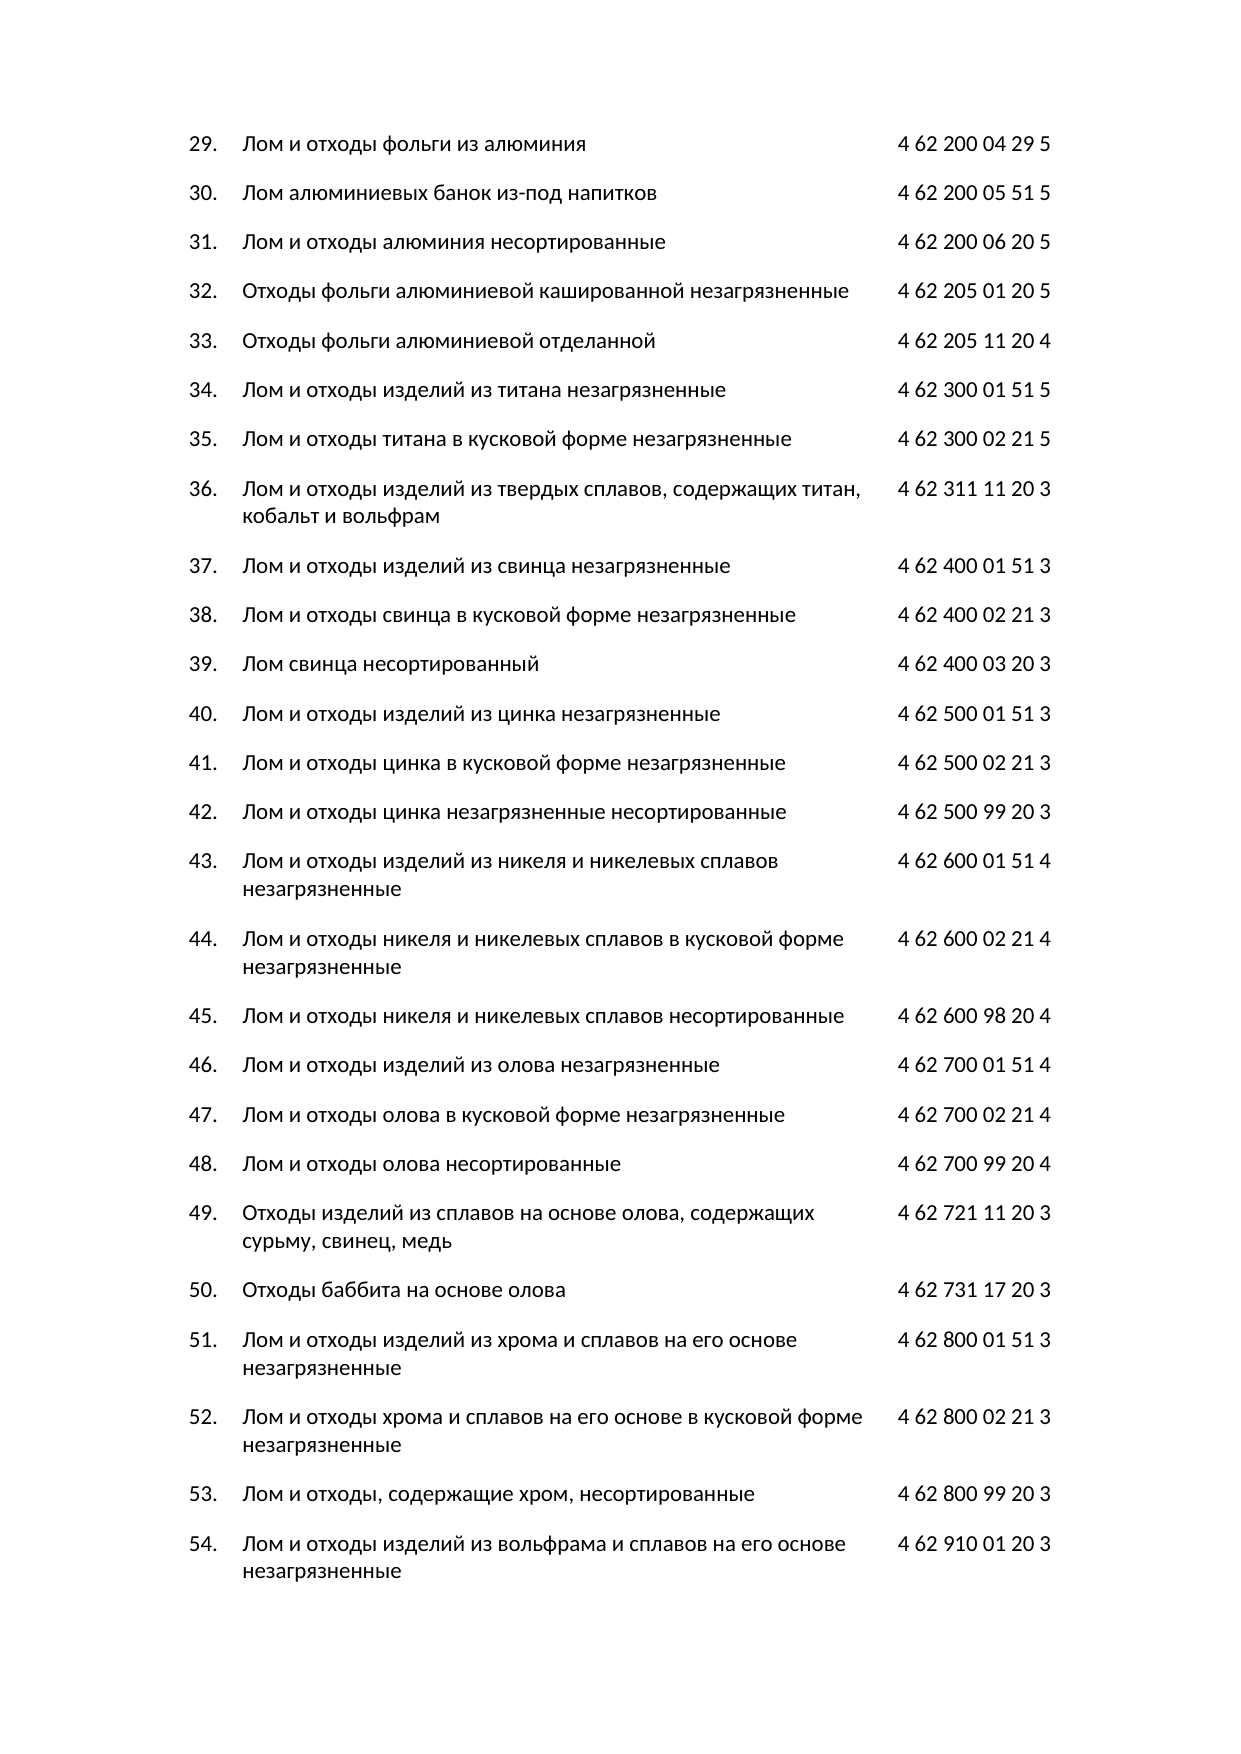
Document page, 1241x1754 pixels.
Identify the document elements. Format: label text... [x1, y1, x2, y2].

table_cell Лом и отходы цинка в кусковой форме незагрязненные [236, 738, 891, 787]
table_cell Отходы фольги алюминиевой отделанной [236, 315, 891, 364]
table_cell 46. [171, 1040, 236, 1089]
table_cell 30. [171, 168, 236, 217]
table_cell 4 62 800 01 51 3 [891, 1314, 1139, 1391]
table_cell 4 62 600 01 51 4 [891, 836, 1139, 913]
table_cell 31. [171, 217, 236, 266]
table_cell 4 62 205 11 20 4 [891, 315, 1139, 364]
table_cell Лом и отходы алюминия несортированные [236, 217, 891, 266]
table_cell 36. [171, 463, 236, 540]
table_cell 43. [171, 836, 236, 913]
table_cell 4 62 311 11 20 3 [891, 463, 1139, 540]
table_cell 32. [171, 266, 236, 315]
table_cell 52. [171, 1391, 236, 1469]
table_cell Лом и отходы, содержащие хром, несортированные [236, 1469, 891, 1518]
table_cell Лом и отходы никеля и никелевых сплавов несортированные [236, 991, 891, 1040]
table_cell 4 62 721 11 20 3 [891, 1188, 1139, 1265]
table_cell Лом и отходы никеля и никелевых сплавов в кусковой форме незагрязненные [236, 913, 891, 991]
table_cell 53. [171, 1469, 236, 1518]
table_cell Лом и отходы изделий из вольфрама и сплавов на его основе незагрязненные [236, 1518, 891, 1595]
table_cell 4 62 300 02 21 5 [891, 414, 1139, 463]
table_cell 54. [171, 1518, 236, 1595]
table_cell 4 62 700 01 51 4 [891, 1040, 1139, 1089]
table_cell Лом и отходы изделий из олова незагрязненные [236, 1040, 891, 1089]
table_cell Лом и отходы цинка незагрязненные несортированные [236, 787, 891, 836]
table_cell 4 62 400 01 51 3 [891, 540, 1139, 589]
table_cell 4 62 600 98 20 4 [891, 991, 1139, 1040]
table_cell 4 62 200 04 29 5 [891, 118, 1139, 167]
table_cell 50. [171, 1265, 236, 1314]
table_cell Лом и отходы олова несортированные [236, 1138, 891, 1188]
table_cell Лом свинца несортированный [236, 639, 891, 688]
table_cell Лом и отходы свинца в кусковой форме незагрязненные [236, 590, 891, 639]
table_cell Лом и отходы изделий из твердых сплавов, содержащих титан, кобальт и вольфрам [236, 463, 891, 540]
table_cell 4 62 200 06 20 5 [891, 217, 1139, 266]
table_cell 33. [171, 315, 236, 364]
table_cell 4 62 400 03 20 3 [891, 639, 1139, 688]
table_cell Лом алюминиевых банок из-под напитков [236, 168, 891, 217]
table_cell 41. [171, 738, 236, 787]
table_cell 49. [171, 1188, 236, 1265]
table_cell 4 62 700 99 20 4 [891, 1138, 1139, 1188]
table_cell 4 62 910 01 20 3 [891, 1518, 1139, 1595]
table_cell Лом и отходы хрома и сплавов на его основе в кусковой форме незагрязненные [236, 1391, 891, 1469]
table_cell 40. [171, 688, 236, 737]
table_cell 51. [171, 1314, 236, 1391]
table_cell 4 62 500 01 51 3 [891, 688, 1139, 737]
table_cell 4 62 400 02 21 3 [891, 590, 1139, 639]
table_cell Лом и отходы изделий из цинка незагрязненные [236, 688, 891, 737]
table_cell 29. [171, 118, 236, 167]
table_cell Лом и отходы изделий из никеля и никелевых сплавов незагрязненные [236, 836, 891, 913]
table_cell 37. [171, 540, 236, 589]
table_cell 39. [171, 639, 236, 688]
table_cell Отходы фольги алюминиевой кашированной незагрязненные [236, 266, 891, 315]
table_cell 38. [171, 590, 236, 639]
table_cell Лом и отходы олова в кусковой форме незагрязненные [236, 1089, 891, 1138]
table_cell 42. [171, 787, 236, 836]
table_cell 47. [171, 1089, 236, 1138]
table_cell 34. [171, 365, 236, 414]
table_cell Отходы изделий из сплавов на основе олова, содержащих сурьму, свинец, медь [236, 1188, 891, 1265]
table_cell 45. [171, 991, 236, 1040]
table_cell Лом и отходы фольги из алюминия [236, 118, 891, 167]
table_cell 48. [171, 1138, 236, 1188]
table_cell 4 62 700 02 21 4 [891, 1089, 1139, 1138]
table_cell Лом и отходы изделий из титана незагрязненные [236, 365, 891, 414]
table_cell 4 62 205 01 20 5 [891, 266, 1139, 315]
table_cell Лом и отходы изделий из хрома и сплавов на его основе незагрязненные [236, 1314, 891, 1391]
table_cell 35. [171, 414, 236, 463]
table_cell Отходы баббита на основе олова [236, 1265, 891, 1314]
table_cell 4 62 300 01 51 5 [891, 365, 1139, 414]
table_cell 4 62 200 05 51 5 [891, 168, 1139, 217]
table_cell 4 62 500 99 20 3 [891, 787, 1139, 836]
table_cell 44. [171, 913, 236, 991]
table_cell 4 62 500 02 21 3 [891, 738, 1139, 787]
table_cell Лом и отходы титана в кусковой форме незагрязненные [236, 414, 891, 463]
table_cell 4 62 800 99 20 3 [891, 1469, 1139, 1518]
table_cell Лом и отходы изделий из свинца незагрязненные [236, 540, 891, 589]
table_cell 4 62 600 02 21 4 [891, 913, 1139, 991]
table_cell 4 62 731 17 20 3 [891, 1265, 1139, 1314]
table_cell 4 62 800 02 21 3 [891, 1391, 1139, 1469]
